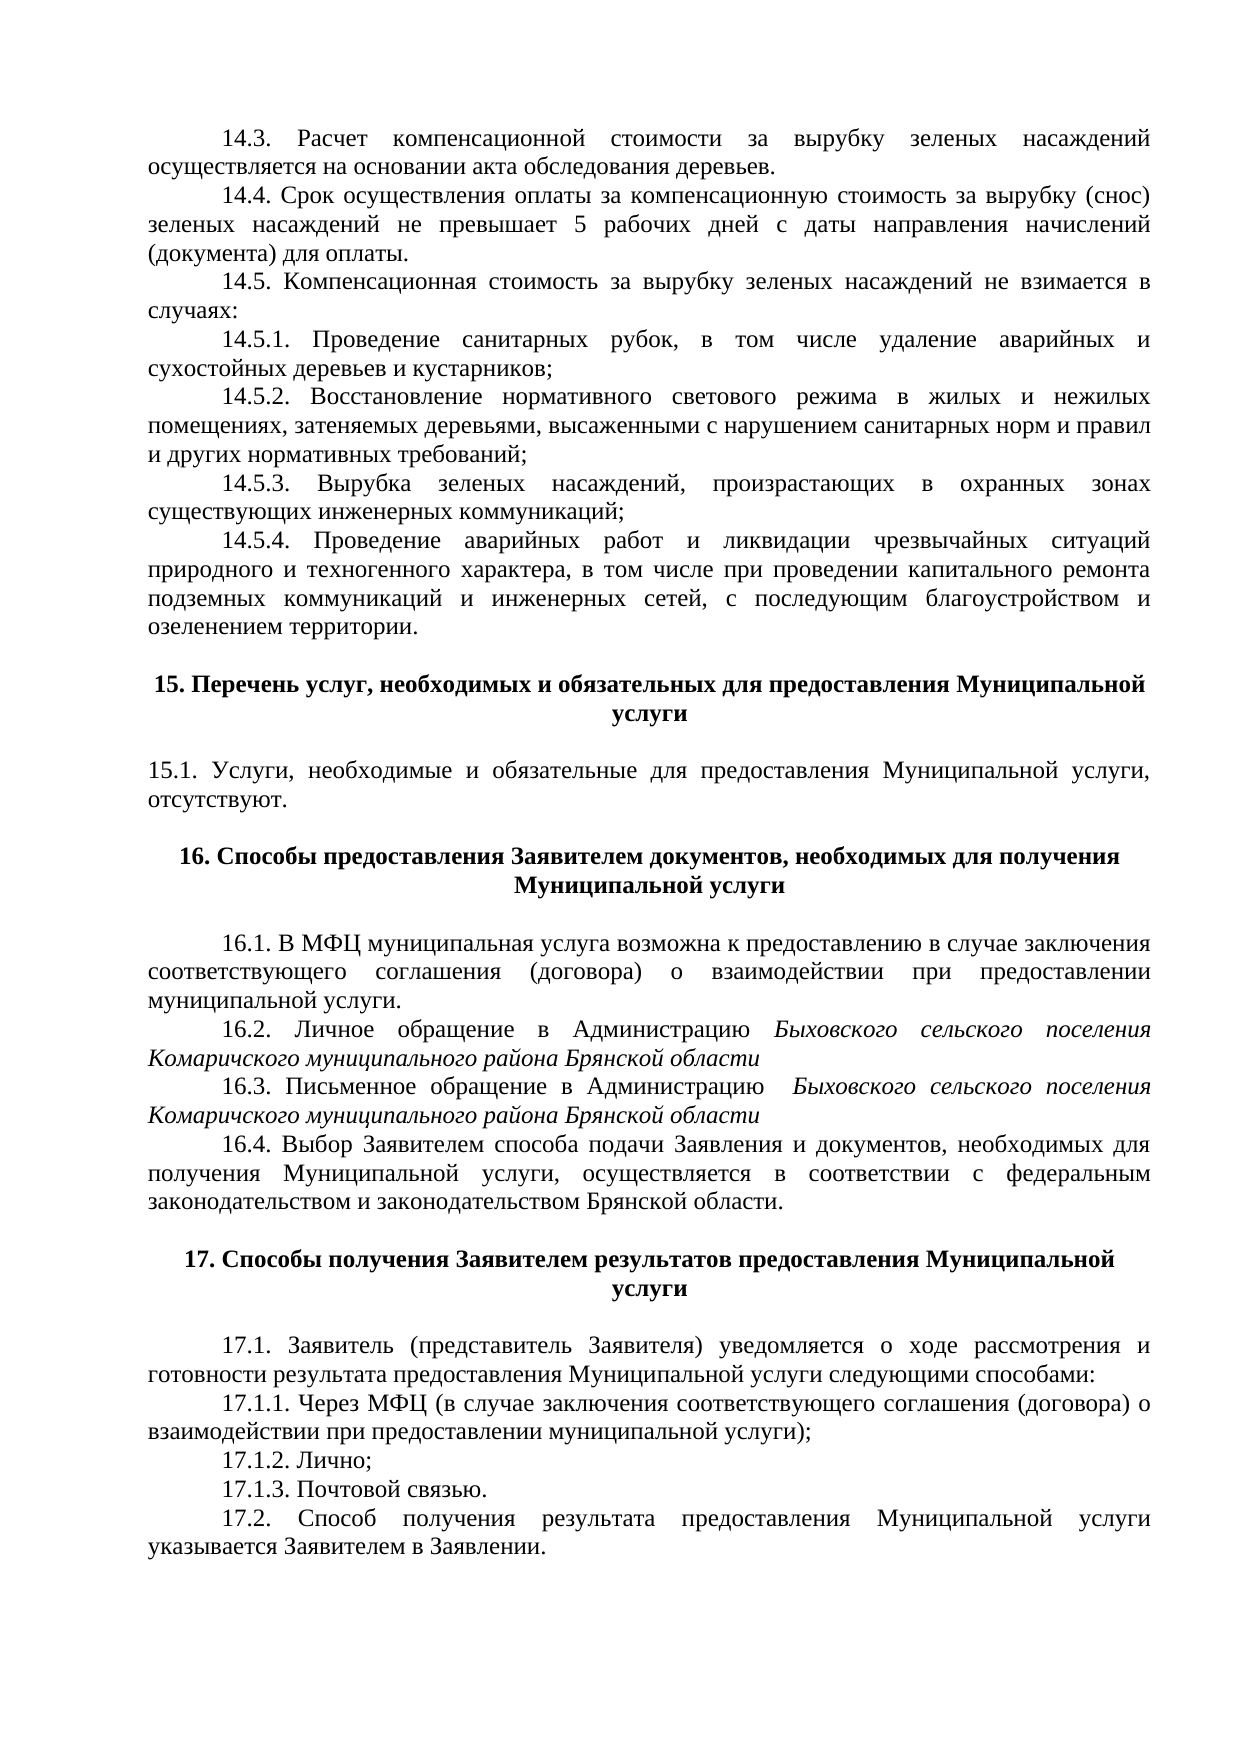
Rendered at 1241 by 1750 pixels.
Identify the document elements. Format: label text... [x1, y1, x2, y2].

text 14.4. Срок осуществления оплаты за компенсационную стоимость за вырубку (снос) зеленых насаждений не превышает 5 рабочих дней с даты направления начислений (документа) для оплаты. [148, 180, 1152, 266]
text 15.1. Услуги, необходимые и обязательные для предоставления Муниципальной услуги, отсутствуют. [148, 755, 1152, 813]
text 16. Способы предоставления Заявителем документов, необходимых для получения Муниципальной услуги [148, 841, 1152, 899]
text 17.1.2. Лично; [148, 1445, 1152, 1474]
text 14.5.2. Восстановление нормативного светового режима в жилых и нежилых помещениях, затеняемых деревьями, высаженными с нарушением санитарных норм и правил и других нормативных требований; [148, 381, 1152, 468]
text 14.5.3. Вырубка зеленых насаждений, произрастающих в охранных зонах существующих инженерных коммуникаций; [148, 468, 1152, 525]
text 16.2. Личное обращение в Администрацию Быховского сельского поселения Комаричского муниципального района Брянской области [148, 1014, 1152, 1071]
text 15. Перечень услуг, необходимых и обязательных для предоставления Муниципальной услуги [148, 669, 1152, 726]
text 16.4. Выбор Заявителем способа подачи Заявления и документов, необходимых для получения Муниципальной услуги, осуществляется в соответствии с федеральным законодательством и законодательством Брянской области. [148, 1129, 1152, 1215]
text 14.5. Компенсационная стоимость за вырубку зеленых насаждений не взимается в случаях: [148, 266, 1152, 324]
text 14.3. Расчет компенсационной стоимости за вырубку зеленых насаждений осуществляется на основании акта обследования деревьев. [148, 123, 1152, 180]
text 17.1.1. Через МФЦ (в случае заключения соответствующего соглашения (договора) о взаимодействии при предоставлении муниципальной услуги); [148, 1388, 1152, 1445]
text 14.5.1. Проведение санитарных рубок, в том числе удаление аварийных и сухостойных деревьев и кустарников; [148, 324, 1152, 381]
text 16.3. Письменное обращение в Администрацию Быховского сельского поселения Комаричского муниципального района Брянской области [148, 1071, 1152, 1129]
text 17.1.3. Почтовой связью. [148, 1474, 1152, 1503]
text 17.1. Заявитель (представитель Заявителя) уведомляется о ходе рассмотрения и готовности результата предоставления Муниципальной услуги следующими способами: [148, 1330, 1152, 1388]
text 17. Способы получения Заявителем результатов предоставления Муниципальной услуги [148, 1244, 1152, 1301]
text 17.2. Способ получения результата предоставления Муниципальной услуги указывается Заявителем в Заявлении. [148, 1503, 1152, 1560]
text 16.1. В МФЦ муниципальная услуга возможна к предоставлению в случае заключения соответствующего соглашения (договора) о взаимодействии при предоставлении муниципальной услуги. [148, 928, 1152, 1014]
text 14.5.4. Проведение аварийных работ и ликвидации чрезвычайных ситуаций природного и техногенного характера, в том числе при проведении капитального ремонта подземных коммуникаций и инженерных сетей, с последующим благоустройством и озеленением территории. [148, 525, 1152, 640]
